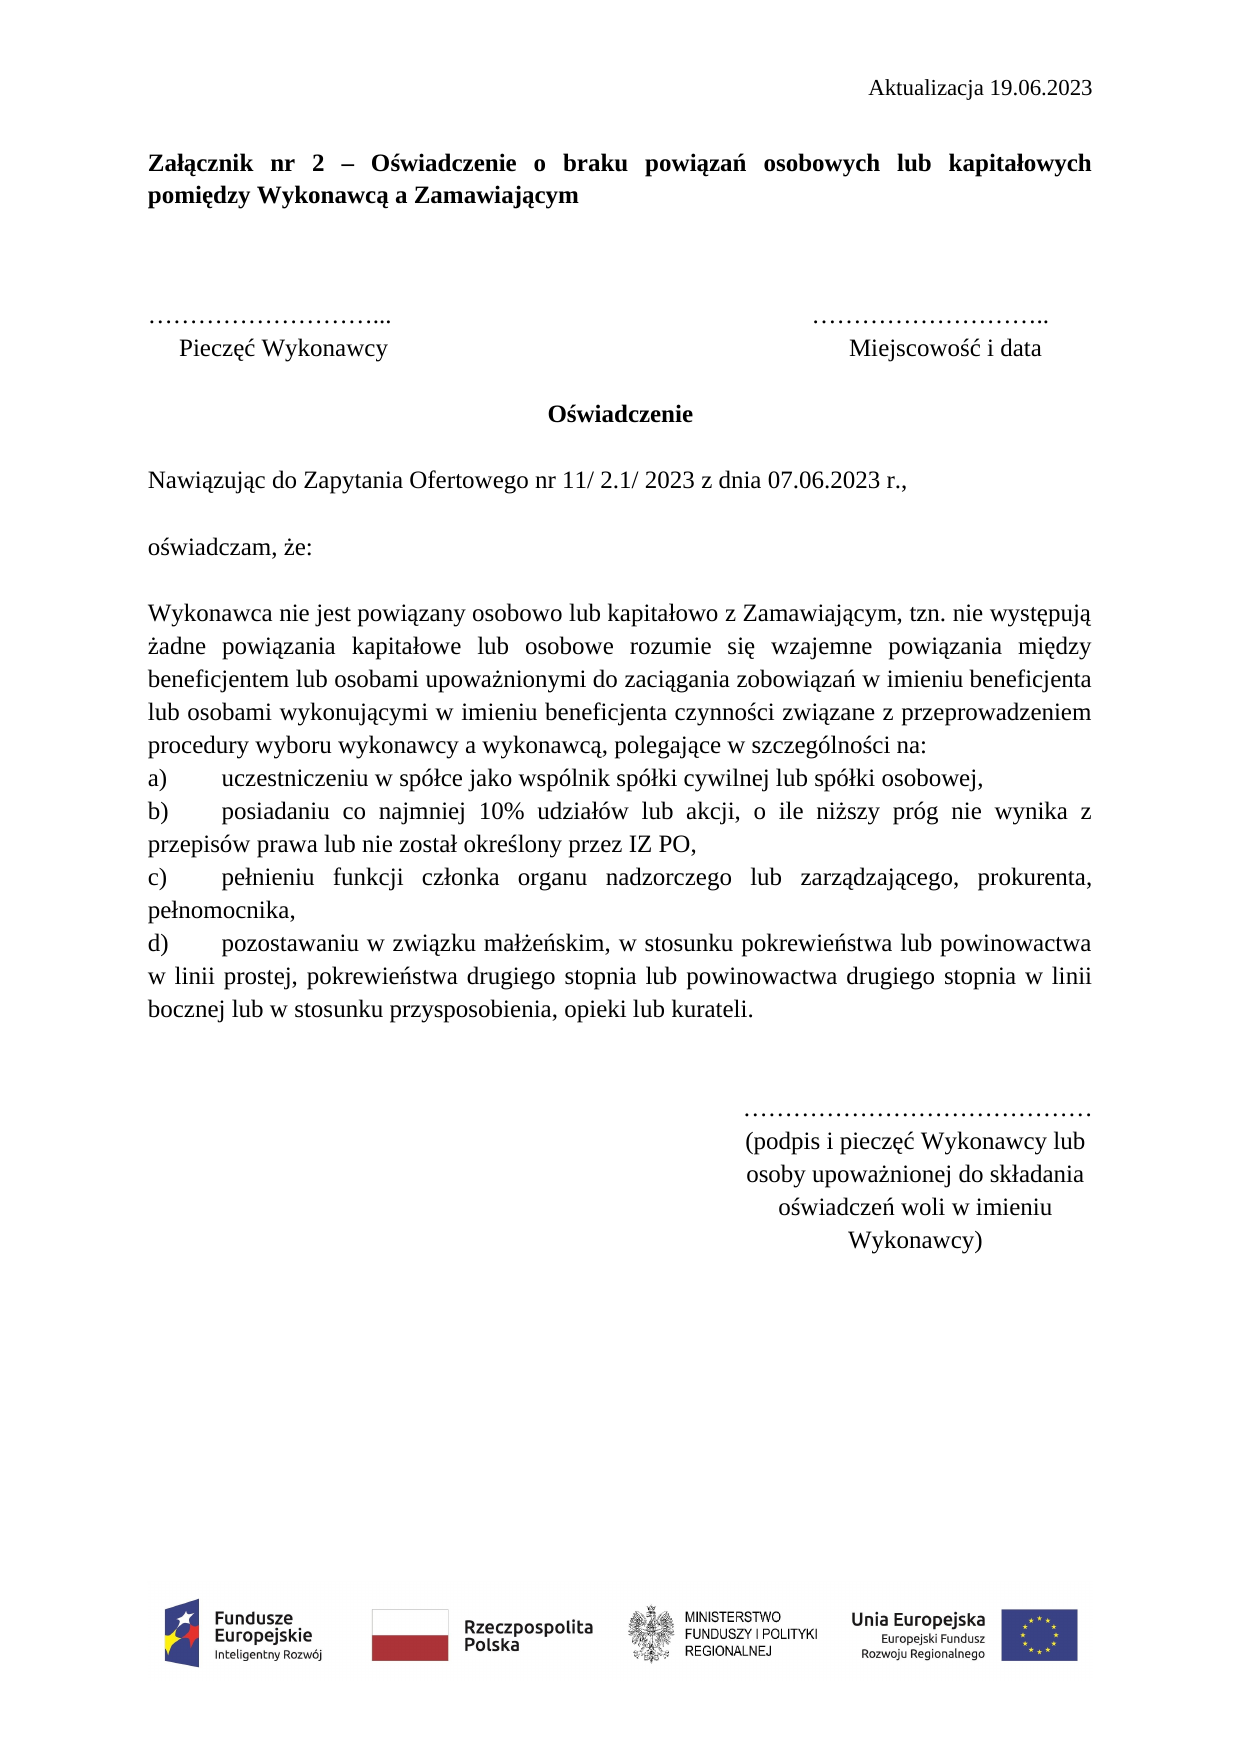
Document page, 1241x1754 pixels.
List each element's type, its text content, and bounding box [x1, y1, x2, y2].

text Załącznik nr 2 – Oświadczenie o braku powiązań osobowych lub kapitałowych pomiędzy Wykonawcą a Zamawiającym [148, 148, 1093, 209]
text oświadczam, że: [148, 532, 1093, 560]
text b) posiadaniu co najmniej 10% udziałów lub akcji, o ile niższy próg nie wynika z przepisów prawa lub nie został określony przez IZ PO, [148, 796, 1093, 858]
text Wykonawca nie jest powiązany osobowo lub kapitałowo z Zamawiającym, tzn. nie występują żadne powiązania kapitałowe lub osobowe rozumie się wzajemne powiązania między beneficjentem lub osobami upoważnionymi do zaciągania zobowiązań w imieniu beneficjenta lub osobami wykonującymi w imieniu beneficjenta czynności związane z przeprowadzeniem procedury wyboru wykonawcy a wykonawcą, polegające w szczególności na: [148, 598, 1093, 758]
text d) pozostawaniu w związku małżeńskim, w stosunku pokrewieństwa lub powinowactwa w linii prostej, pokrewieństwa drugiego stopnia lub powinowactwa drugiego stopnia w linii bocznej lub w stosunku przysposobienia, opieki lub kurateli. [148, 928, 1093, 1023]
text Oświadczenie [148, 399, 1093, 428]
text (podpis i pieczęć Wykonawcy lub osoby upoważnionej do składania oświadczeń woli w imieniu Wykonawcy) [738, 1126, 1093, 1254]
text a) uczestniczeniu w spółce jako wspólnik spółki cywilnej lub spółki osobowej, [148, 763, 1093, 792]
text Nawiązując do Zapytania Ofertowego nr 11/ 2.1/ 2023 z dnia 07.06.2023 r., [148, 466, 1093, 494]
text ………………………... ……………………….. [148, 301, 1093, 329]
text Pieczęć Wykonawcy Miejscowość i data [148, 333, 1093, 362]
picture [147, 1581, 1093, 1681]
text c) pełnieniu funkcji członka organu nadzorczego lub zarządzającego, prokurenta, pełnomocnika, [148, 862, 1093, 924]
text …………………………………… [738, 1093, 1093, 1122]
